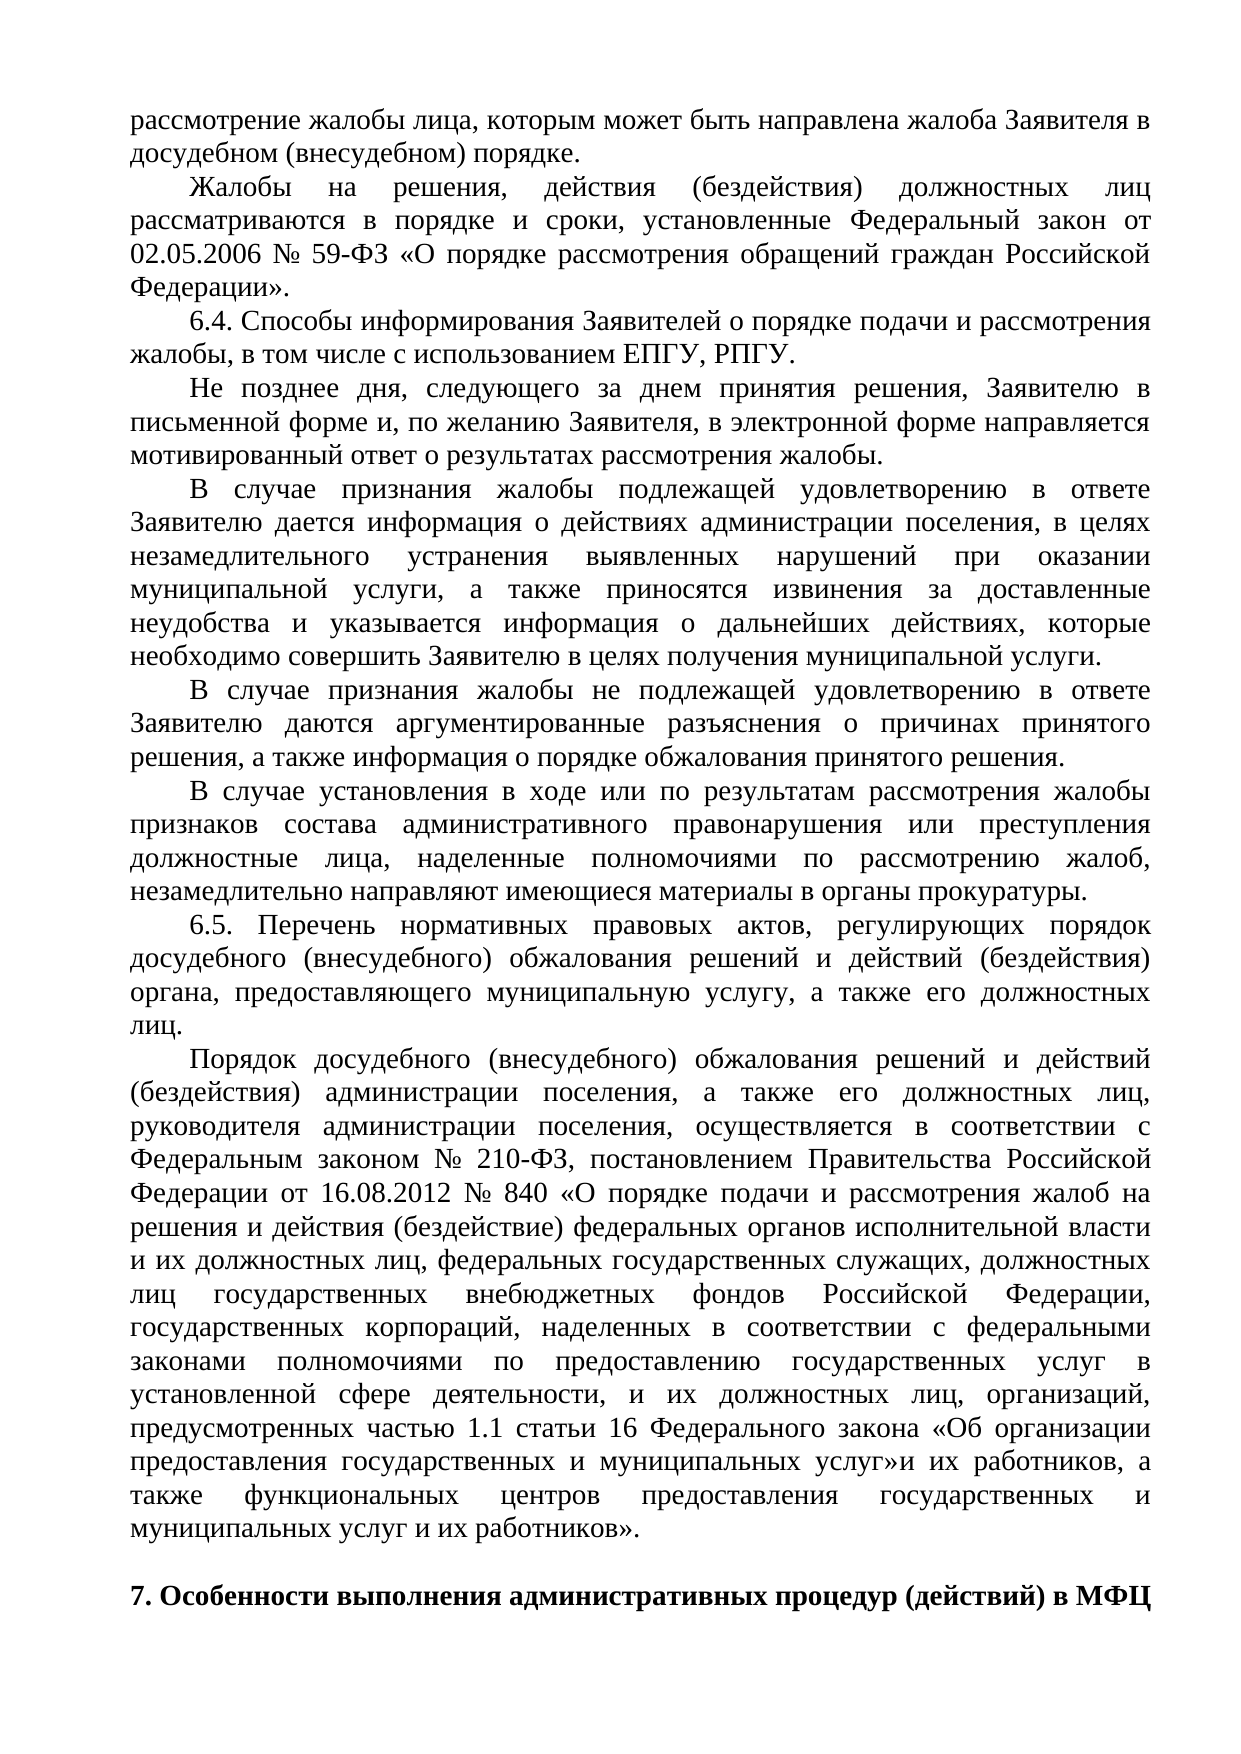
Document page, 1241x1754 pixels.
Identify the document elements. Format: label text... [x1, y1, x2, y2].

text 6.4. Способы информирования Заявителей о порядке подачи и рассмотрения жалобы, в том числе с использованием ЕПГУ, РПГУ. [130, 303, 1152, 370]
text В случае установления в ходе или по результатам рассмотрения жалобы признаков состава административного правонарушения или преступления должностные лица, наделенные полномочиями по рассмотрению жалоб, незамедлительно направляют имеющиеся материалы в органы прокуратуры. [130, 773, 1152, 907]
text В случае признания жалобы не подлежащей удовлетворению в ответе Заявителю даются аргументированные разъяснения о причинах принятого решения, а также информация о порядке обжалования принятого решения. [130, 672, 1152, 773]
text Жалобы на решения, действия (бездействия) должностных лиц рассматриваются в порядке и сроки, установленные Федеральный закон от 02.05.2006 № 59-ФЗ «О порядке рассмотрения обращений граждан Российской Федерации». [130, 169, 1152, 303]
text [130, 102, 1152, 169]
text 7. Особенности выполнения административных процедур (действий) в МФЦ [130, 1578, 1152, 1611]
text Порядок досудебного (внесудебного) обжалования решений и действий (бездействия) администрации поселения, а также его должностных лиц, руководителя администрации поселения, осуществляется в соответствии с Федеральным законом № 210-ФЗ, постановлением Правительства Российской Федерации от 16.08.2012 № 840 «О порядке подачи и рассмотрения жалоб на решения и действия (бездействие) федеральных органов исполнительной власти и их должностных лиц, федеральных государственных служащих, должностных лиц государственных внебюджетных фондов Российской Федерации, государственных корпораций, наделенных в соответствии с федеральными законами полномочиями по предоставлению государственных услуг в установленной сфере деятельности, и их должностных лиц, организаций, предусмотренных частью 1.1 статьи 16 Федерального закона «Об организации предоставления государственных и муниципальных услуг»и их работников, а также функциональных центров предоставления государственных и муниципальных услуг и их работников». [130, 1041, 1152, 1544]
text В случае признания жалобы подлежащей удовлетворению в ответе Заявителю дается информация о действиях администрации поселения, в целях незамедлительного устранения выявленных нарушений при оказании муниципальной услуги, а также приносятся извинения за доставленные неудобства и указывается информация о дальнейших действиях, которые необходимо совершить Заявителю в целях получения муниципальной услуги. [130, 471, 1152, 672]
text 6.5. Перечень нормативных правовых актов, регулирующих порядок досудебного (внесудебного) обжалования решений и действий (бездействия) органа, предоставляющего муниципальную услугу, а также его должностных лиц. [130, 907, 1152, 1041]
text Не позднее дня, следующего за днем принятия решения, Заявителю в письменной форме и, по желанию Заявителя, в электронной форме направляется мотивированный ответ о результатах рассмотрения жалобы. [130, 370, 1152, 471]
